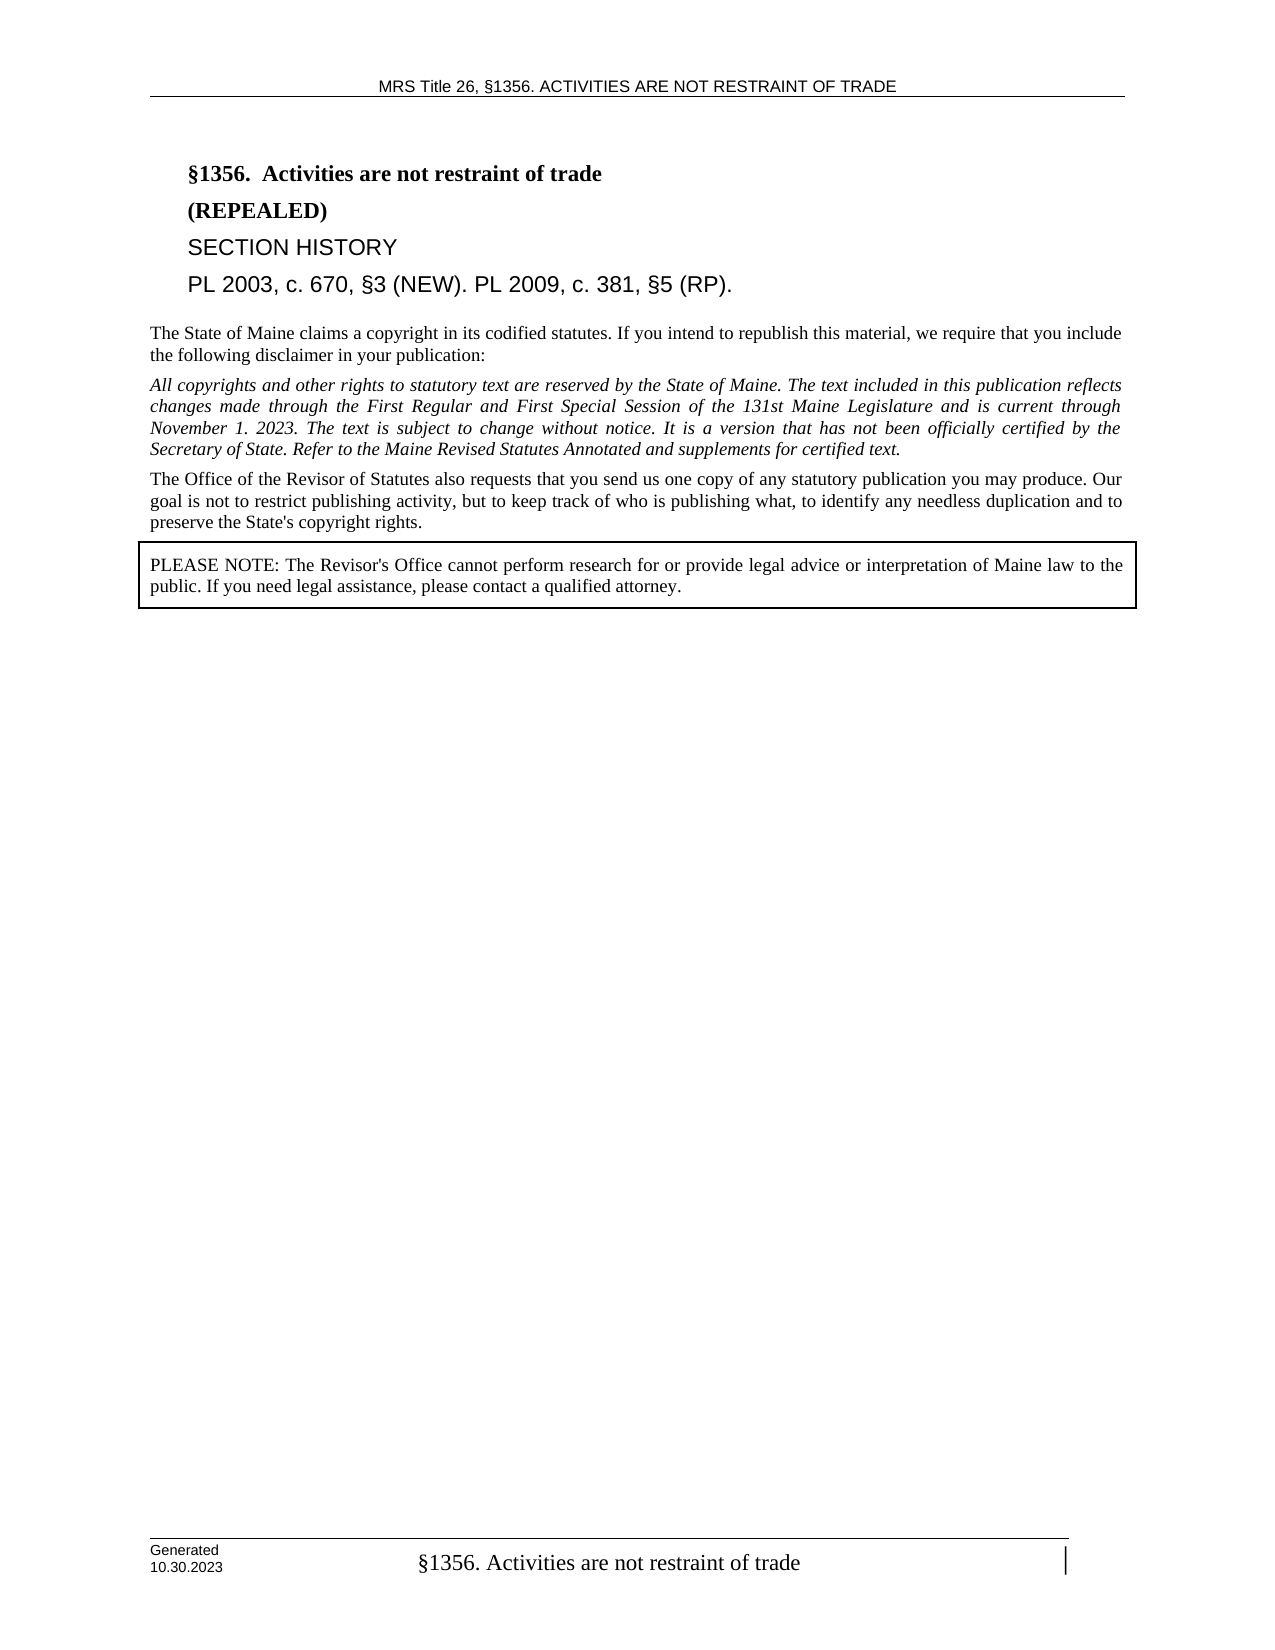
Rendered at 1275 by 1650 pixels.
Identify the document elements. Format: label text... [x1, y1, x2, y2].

text All copyrights and other rights to statutory text are reserved by the State of Maine. The text included in this publication reflects changes made through the First Regular and First Special Session of the 131st Maine Legislature and is current through November 1. 2023 . The text is subject to change without notice. It is a version that has not been officially certified by the Secretary of State. Refer to the Maine Revised Statutes Annotated and supplements for certified text. [150, 373, 1125, 460]
text SECTION HISTORY [187, 234, 1125, 260]
text The Office of the Revisor of Statutes also requests that you send us one copy of any statutory publication you may produce. Our goal is not to restrict publishing activity, but to keep track of who is publishing what, to identify any needless duplication and to preserve the State's copyright rights. [150, 468, 1125, 533]
text (REPEALED) [187, 197, 1125, 223]
text §1356. Activities are not restraint of trade [187, 160, 1125, 187]
text PL 2003, c. 670, §3 (NEW). PL 2009, c. 381, §5 (RP). [187, 271, 1125, 297]
text PLEASE NOTE: The Revisor's Office cannot perform research for or provide legal advice or interpretation of Maine law to the public. If you need legal assistance, please contact a qualified attorney. [140, 543, 1135, 607]
text The State of Maine claims a copyright in its codified statutes. If you intend to republish this material, we require that you include the following disclaimer in your publication: [150, 322, 1125, 365]
